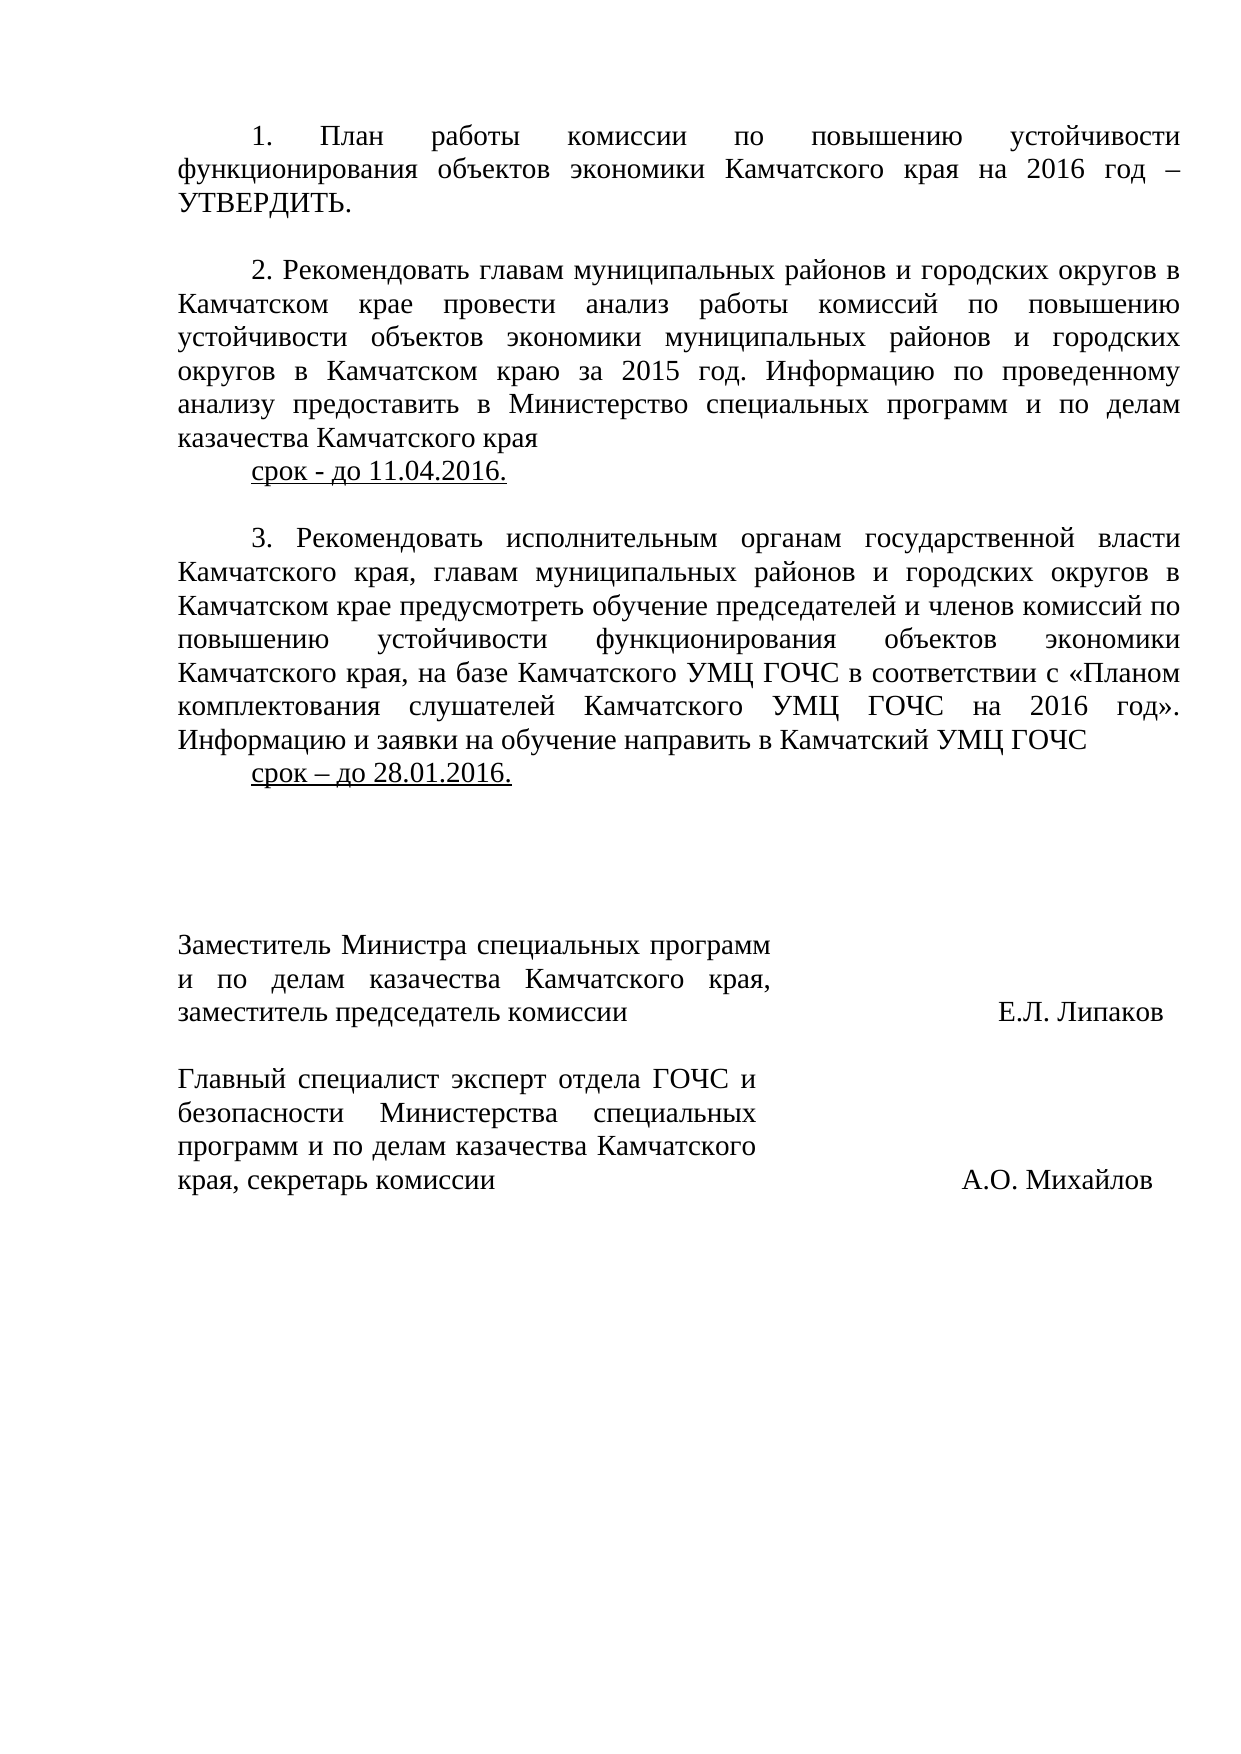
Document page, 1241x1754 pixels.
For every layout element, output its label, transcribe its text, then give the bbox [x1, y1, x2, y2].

text срок – до 28.01.2016. [177, 755, 1181, 789]
table_cell Главный специалист эксперт отдела ГОЧС и безопасности Министерства специальных программ и по делам казачества Камчатского края, секретарь комиссии [166, 1028, 768, 1196]
table_header Заместитель Министра специальных программ и по делам казачества Камчатского края, заместитель председатель комиссии [166, 927, 782, 1028]
text срок - до 11.04.2016. [177, 453, 1181, 487]
text 2. Рекомендовать главам муниципальных районов и городских округов в Камчатском крае провести анализ работы комиссий по повышению устойчивости объектов экономики муниципальных районов и городских округов в Камчатском краю за 2015 год. Информацию по проведенному анализу предоставить в Министерство специальных программ и по делам казачества Камчатского края [177, 252, 1181, 453]
text 3. Рекомендовать исполнительным органам государственной власти Камчатского края, главам муниципальных районов и городских округов в Камчатском крае предусмотреть обучение председателей и членов комиссий по повышению устойчивости функционирования объектов экономики Камчатского края, на базе Камчатского УМЦ ГОЧС в соответствии с «Планом комплектования слушателей Камчатского УМЦ ГОЧС на 2016 год». Информацию и заявки на обучение направить в Камчатский УМЦ ГОЧС [177, 521, 1181, 755]
table_header Е.Л. Липаков [783, 927, 1181, 1028]
table_cell А.О. Михайлов [768, 1028, 1166, 1196]
text 1. План работы комиссии по повышению устойчивости функционирования объектов экономики Камчатского края на 2016 год – УТВЕРДИТЬ. [177, 118, 1181, 219]
